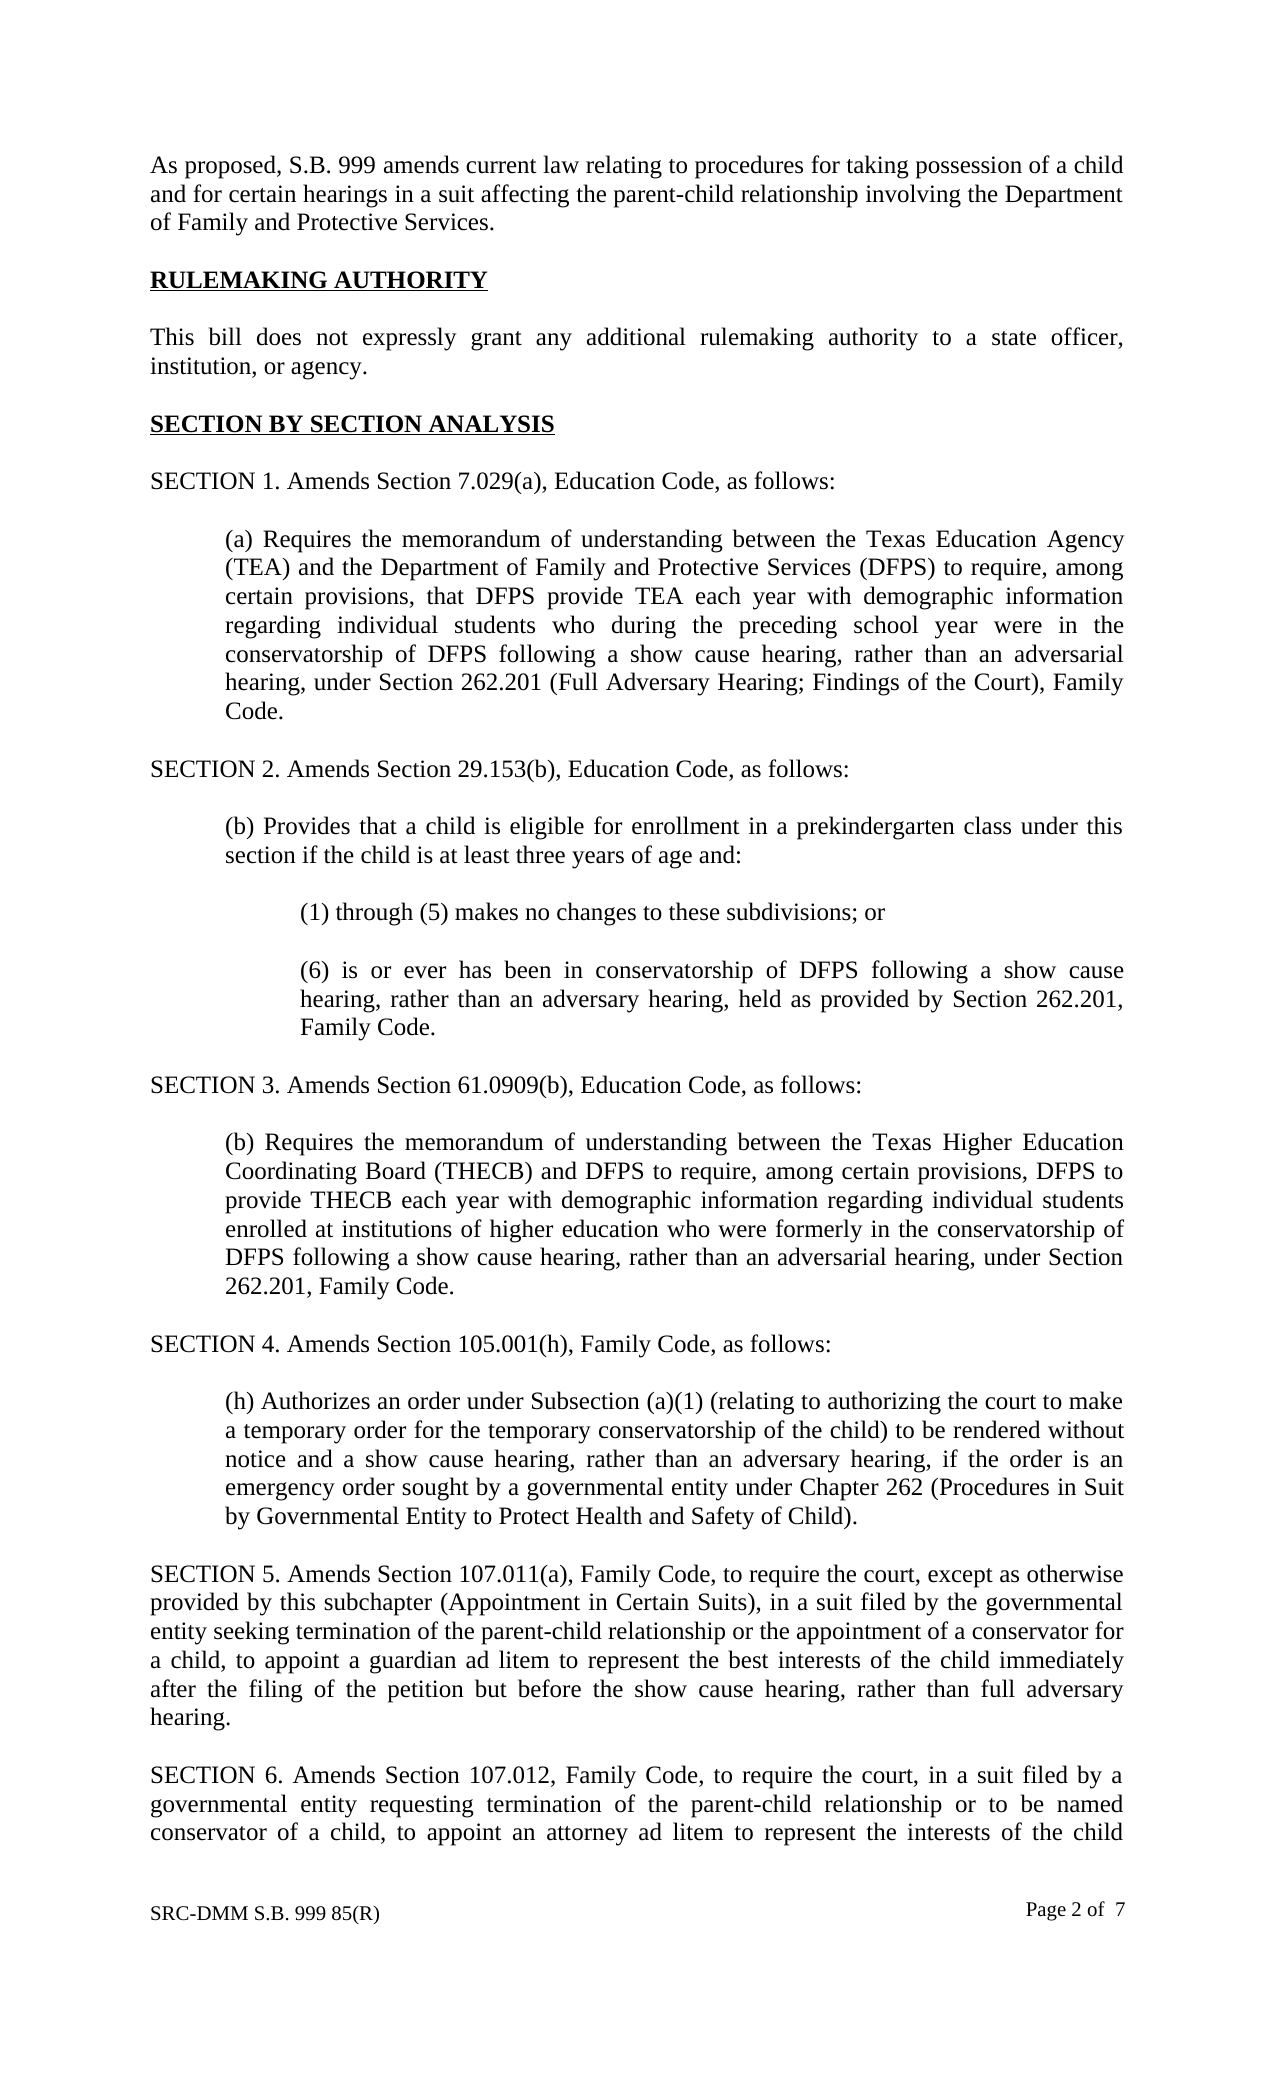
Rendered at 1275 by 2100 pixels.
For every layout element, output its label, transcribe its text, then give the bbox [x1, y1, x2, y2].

text This bill does not expressly grant any additional rulemaking authority to a state officer, institution, or agency. [150, 322, 1125, 380]
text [150, 1760, 1125, 1846]
text (6) is or ever has been in conservatorship of DFPS following a show cause hearing, rather than an adversary hearing, held as provided by Section 262.201, Family Code. [300, 955, 1125, 1041]
text As proposed, S.B. 999 amends current law relating to procedures for taking possession of a child and for certain hearings in a suit affecting the parent-child relationship involving the Department of Family and Protective Services. [150, 150, 1125, 236]
text (1) through (5) makes no changes to these subdivisions; or [300, 897, 1125, 926]
text SECTION 3. Amends Section 61.0909(b), Education Code, as follows: [150, 1070, 1125, 1099]
text SECTION 1. Amends Section 7.029(a), Education Code, as follows: [150, 466, 1125, 495]
text SECTION 4. Amends Section 105.001(h), Family Code, as follows: [150, 1329, 1125, 1357]
text (b) Provides that a child is eligible for enrollment in a prekindergarten class under this section if the child is at least three years of age and: [225, 811, 1125, 869]
text (b) Requires the memorandum of understanding between the Texas Higher Education Coordinating Board (THECB) and DFPS to require, among certain provisions, DFPS to provide THECB each year with demographic information regarding individual students enrolled at institutions of higher education who were formerly in the conservatorship of DFPS following a show cause hearing, rather than an adversarial hearing, under Section 262.201, Family Code. [225, 1127, 1125, 1300]
text SECTION 5. Amends Section 107.011(a), Family Code, to require the court, except as otherwise provided by this subchapter (Appointment in Certain Suits), in a suit filed by the governmental entity seeking termination of the parent-child relationship or the appointment of a conservator for a child, to appoint a guardian ad litem to represent the best interests of the child immediately after the filing of the petition but before the show cause hearing, rather than full adversary hearing. [150, 1559, 1125, 1731]
text (a) Requires the memorandum of understanding between the Texas Education Agency (TEA) and the Department of Family and Protective Services (DFPS) to require, among certain provisions, that DFPS provide TEA each year with demographic information regarding individual students who during the preceding school year were in the conservatorship of DFPS following a show cause hearing, rather than an adversarial hearing, under Section 262.201 (Full Adversary Hearing; Findings of the Court), Family Code. [225, 524, 1125, 725]
text SECTION 2. Amends Section 29.153(b), Education Code, as follows: [150, 754, 1125, 782]
text (h) Authorizes an order under Subsection (a)(1) (relating to authorizing the court to make a temporary order for the temporary conservatorship of the child) to be rendered without notice and a show cause hearing, rather than an adversary hearing, if the order is an emergency order sought by a governmental entity under Chapter 262 (Procedures in Suit by Governmental Entity to Protect Health and Safety of Child). [225, 1386, 1125, 1530]
